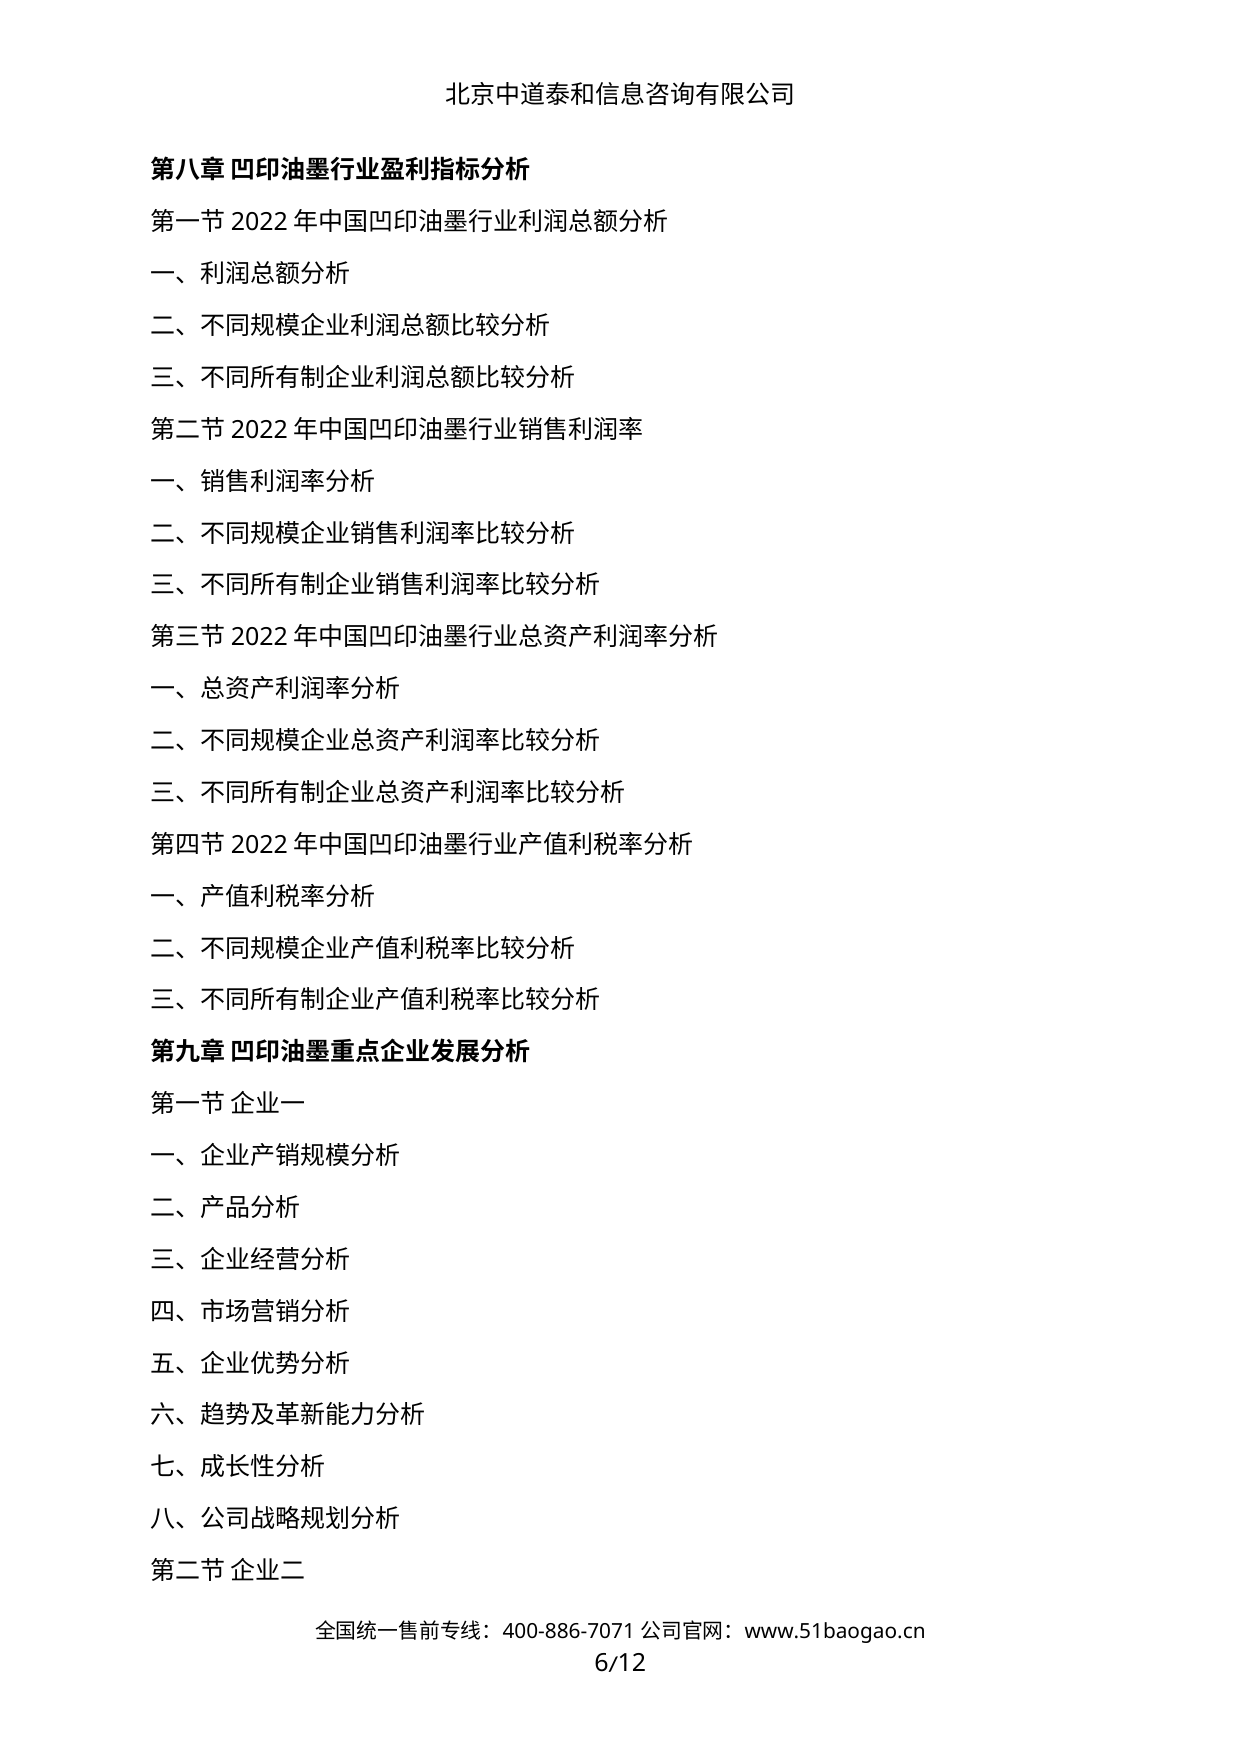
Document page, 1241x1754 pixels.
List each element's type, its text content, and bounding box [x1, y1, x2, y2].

text 二、产品分析 [150, 1187, 1090, 1224]
text 三、不同所有制企业总资产利润率比较分析 [150, 772, 1090, 809]
text 一、产值利税率分析 [150, 876, 1090, 912]
text 一、企业产销规模分析 [150, 1136, 1090, 1172]
text 三、企业经营分析 [150, 1239, 1090, 1276]
text 第四节 2022年中国凹印油墨行业产值利税率分析 [150, 824, 1090, 861]
text 第一节 企业一 [150, 1084, 1090, 1120]
text 六、趋势及革新能力分析 [150, 1395, 1090, 1431]
text 一、销售利润率分析 [150, 461, 1090, 497]
text 三、不同所有制企业产值利税率比较分析 [150, 980, 1090, 1016]
text 三、不同所有制企业利润总额比较分析 [150, 357, 1090, 394]
text 二、不同规模企业总资产利润率比较分析 [150, 721, 1090, 757]
text 五、企业优势分析 [150, 1343, 1090, 1379]
text 一、利润总额分析 [150, 254, 1090, 290]
text 八、公司战略规划分析 [150, 1499, 1090, 1535]
text 七、成长性分析 [150, 1447, 1090, 1483]
text 二、不同规模企业销售利润率比较分析 [150, 513, 1090, 549]
text 第三节 2022年中国凹印油墨行业总资产利润率分析 [150, 617, 1090, 653]
text 一、总资产利润率分析 [150, 669, 1090, 705]
text 第二节 2022年中国凹印油墨行业销售利润率 [150, 409, 1090, 446]
text 二、不同规模企业利润总额比较分析 [150, 306, 1090, 342]
text 第九章 凹印油墨重点企业发展分析 [150, 1032, 1090, 1068]
text 二、不同规模企业产值利税率比较分析 [150, 928, 1090, 964]
text 三、不同所有制企业销售利润率比较分析 [150, 565, 1090, 601]
text 第八章 凹印油墨行业盈利指标分析 [150, 150, 1090, 186]
text 第二节 企业二 [150, 1551, 1090, 1587]
text 第一节 2022年中国凹印油墨行业利润总额分析 [150, 202, 1090, 238]
text 四、市场营销分析 [150, 1291, 1090, 1327]
